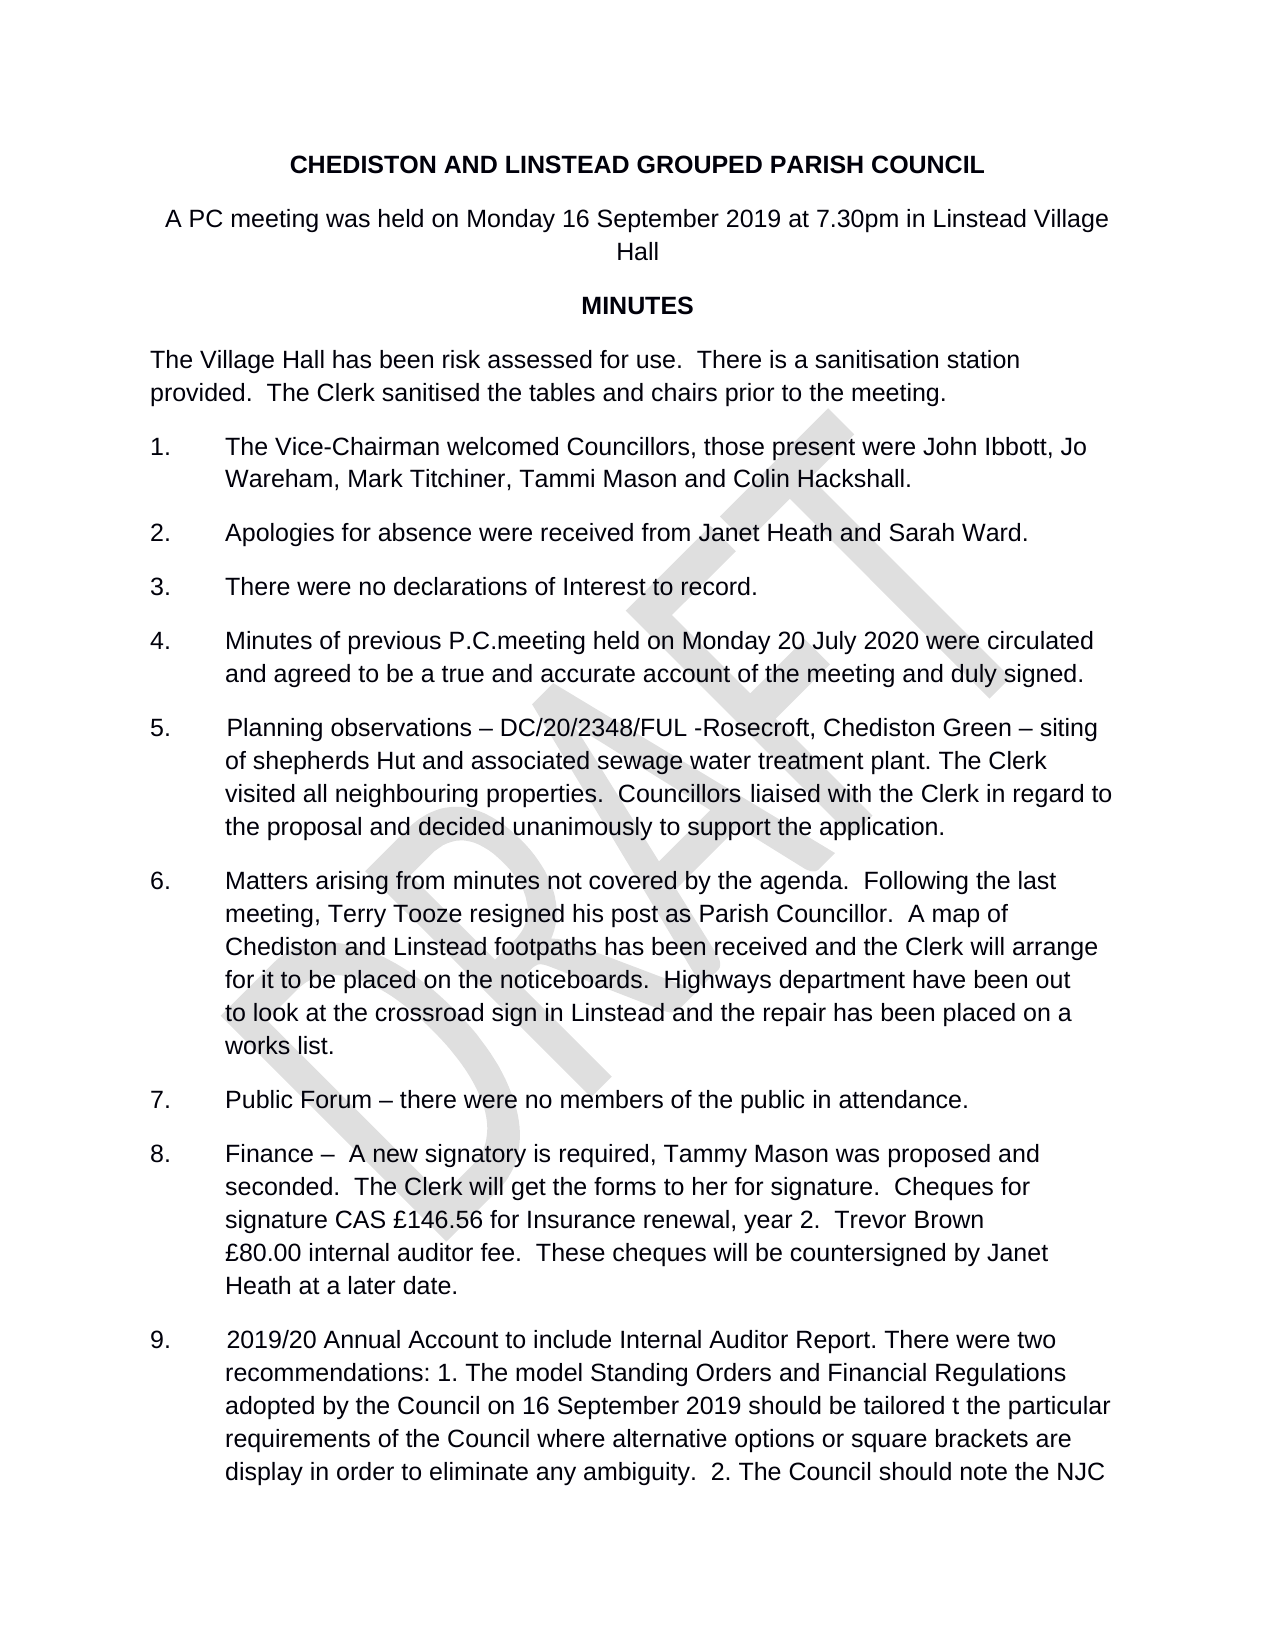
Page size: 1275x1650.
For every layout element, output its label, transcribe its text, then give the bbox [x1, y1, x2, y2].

text 5. Planning observations – DC/20/2348/FUL -Rosecroft, Chediston Green – siting of shepherds Hut and associated sewage water treatment plant. The Clerk visited all neighbouring properties. Councillors liaised with the Clerk in regard to the proposal and decided unanimously to support the application. [150, 713, 1125, 841]
text CHEDISTON AND LINSTEAD GROUPED PARISH COUNCIL [150, 150, 1125, 179]
text MINUTES [150, 291, 1125, 319]
text The Village Hall has been risk assessed for use. There is a sanitisation station provided. The Clerk sanitised the tables and chairs prior to the meeting. [150, 344, 1125, 406]
text 4. Minutes of previous P.C.meeting held on Monday 20 July 2020 were circulated and agreed to be a true and accurate account of the meeting and duly signed. [150, 626, 1125, 688]
text 7. Public Forum – there were no members of the public in attendance. [150, 1085, 1125, 1113]
text 8. Finance – A new signatory is required, Tammy Mason was proposed and seconded. The Clerk will get the forms to her for signature. Cheques for signature CAS £146.56 for Insurance renewal, year 2. Trevor Brown £80.00 internal auditor fee. These cheques will be countersigned by Janet Heath at a later date. [150, 1139, 1125, 1299]
text 1. The Vice-Chairman welcomed Councillors, those present were John Ibbott, Jo Wareham, Mark Titchiner, Tammi Mason and Colin Hackshall. [150, 431, 1125, 493]
text 2. Apologies for absence were received from Janet Heath and Sarah Ward. [150, 518, 1125, 547]
text A PC meeting was held on Monday 16 September 2019 at 7.30pm in Linstead Village Hall [150, 204, 1125, 266]
text 6. Matters arising from minutes not covered by the agenda. Following the last meeting, Terry Tooze resigned his post as Parish Councillor. A map of Chediston and Linstead footpaths has been received and the Clerk will arrange for it to be placed on the noticeboards. Highways department have been out to look at the crossroad sign in Linstead and the repair has been placed on a works list. [150, 866, 1125, 1060]
text 3. There were no declarations of Interest to record. [150, 572, 1125, 601]
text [150, 1324, 1125, 1485]
